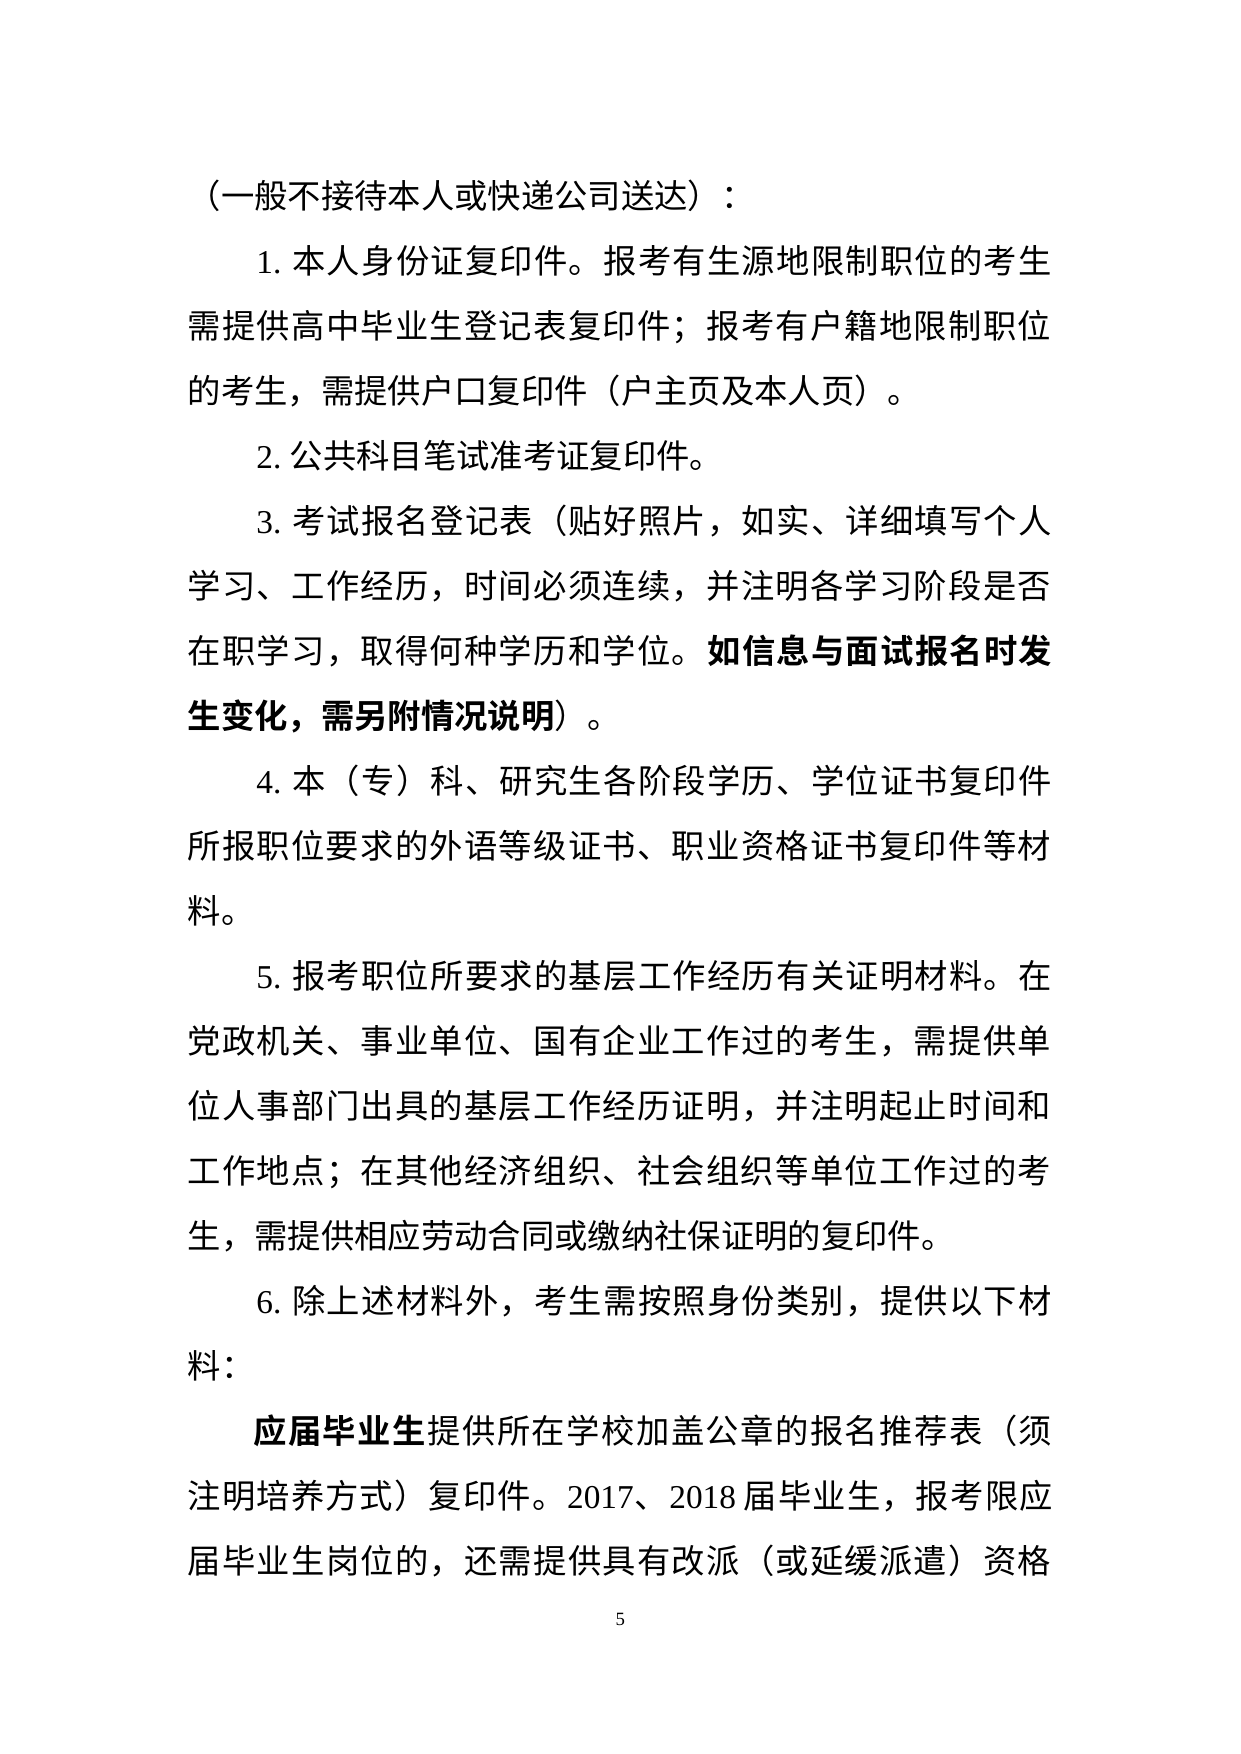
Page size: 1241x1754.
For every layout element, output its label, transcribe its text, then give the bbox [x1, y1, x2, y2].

text 1. 本人身份证复印件。报考有生源地限制职位的考生，需提供高中毕业生登记表复印件；报考有户籍地限制职位的考生，需提供户口复印件（户主页及本人页）。 [187, 227, 1053, 422]
text 6. 除上述材料外，考生需按照身份类别，提供以下材料： [187, 1267, 1053, 1397]
text 2. 公共科目笔试准考证复印件。 [187, 422, 1053, 487]
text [187, 1397, 1053, 1592]
text 3. 考试报名登记表（贴好照片，如实、详细填写个人学习、工作经历，时间必须连续，并注明各学习阶段是否在职学习，取得何种学历和学位。如信息与面试报名时发生变化，需另附情况说明）。 [187, 487, 1053, 747]
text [187, 162, 1053, 227]
text 5. 报考职位所要求的基层工作经历有关证明材料。在党政机关、事业单位、国有企业工作过的考生，需提供单位人事部门出具的基层工作经历证明，并注明起止时间和工作地点；在其他经济组织、社会组织等单位工作过的考生，需提供相应劳动合同或缴纳社保证明的复印件。 [187, 942, 1053, 1267]
text 4. 本（专）科、研究生各阶段学历、学位证书复印件，所报职位要求的外语等级证书、职业资格证书复印件等材料。 [187, 747, 1053, 942]
